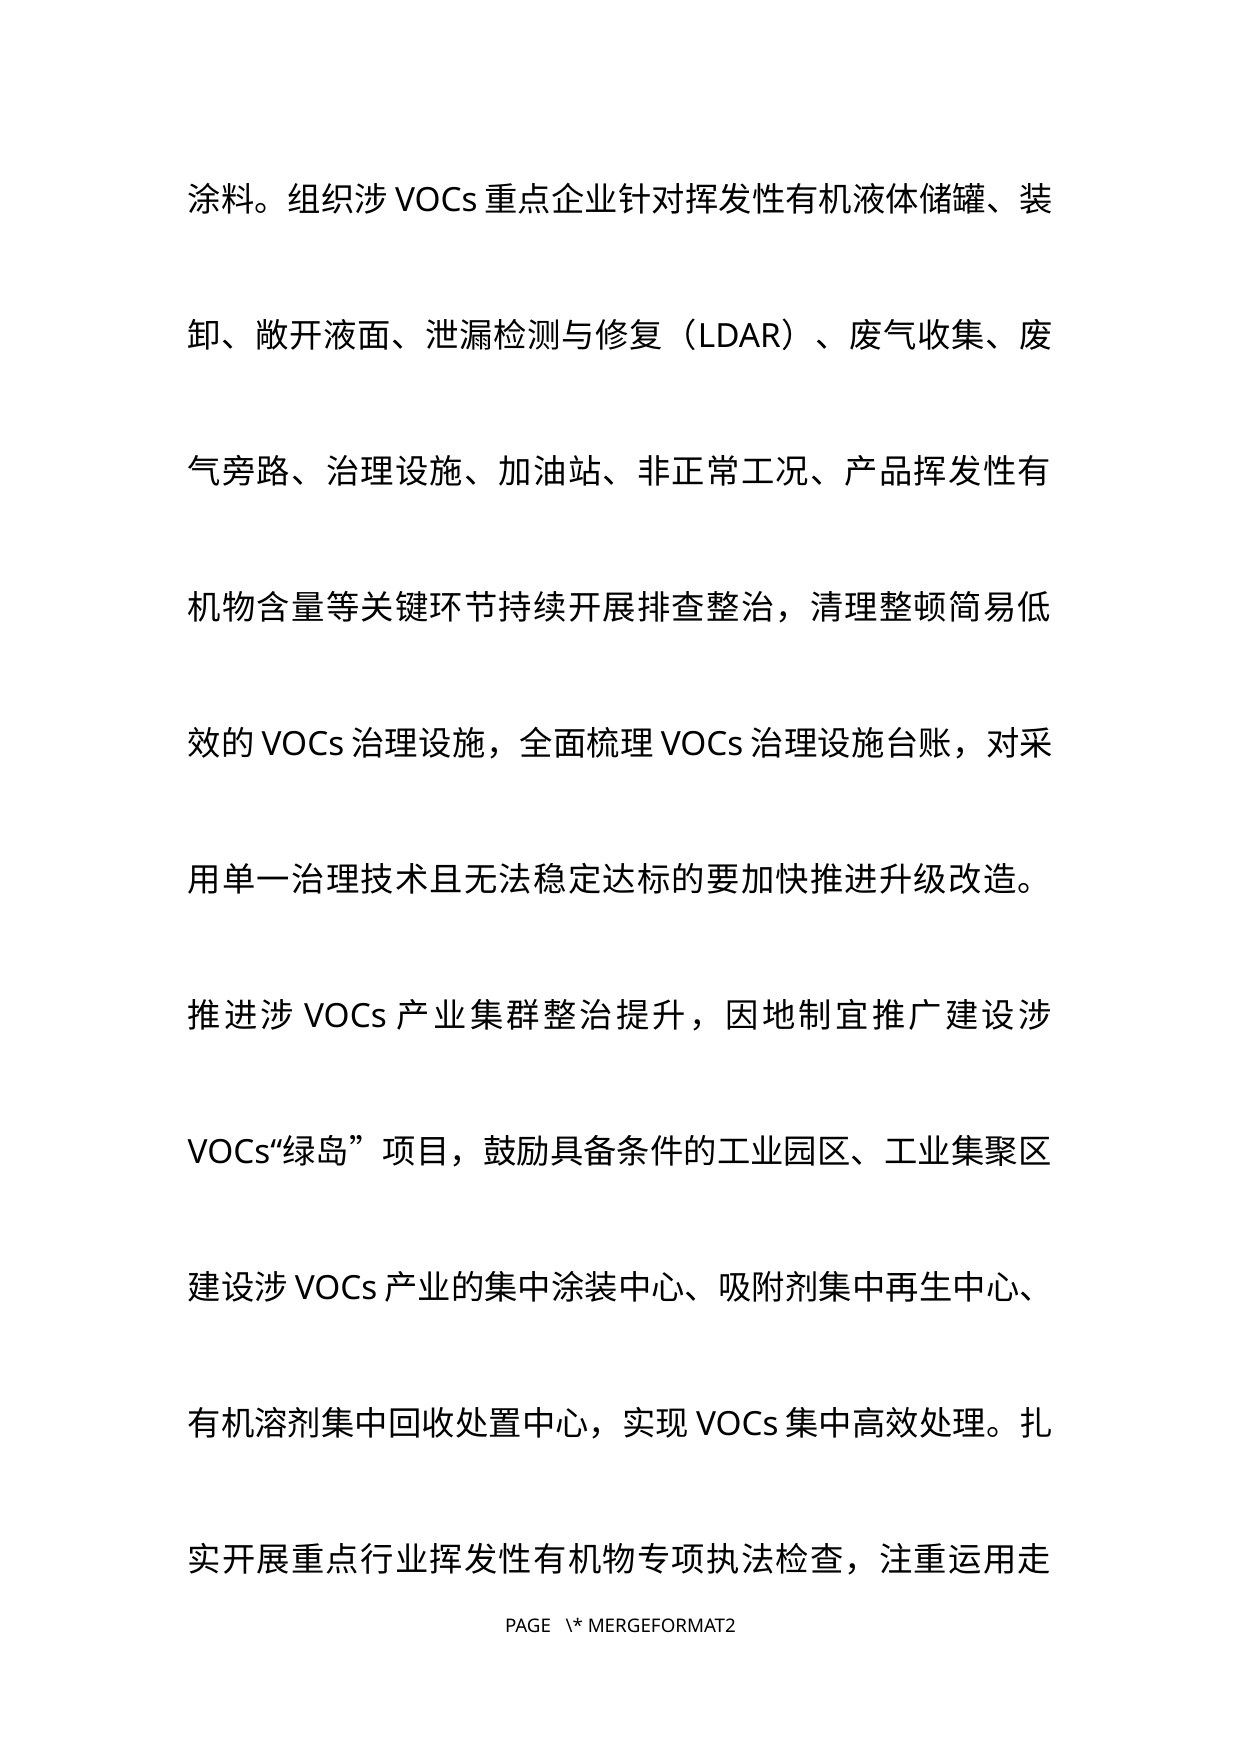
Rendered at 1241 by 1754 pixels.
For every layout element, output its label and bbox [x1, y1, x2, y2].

text [187, 152, 1053, 1602]
